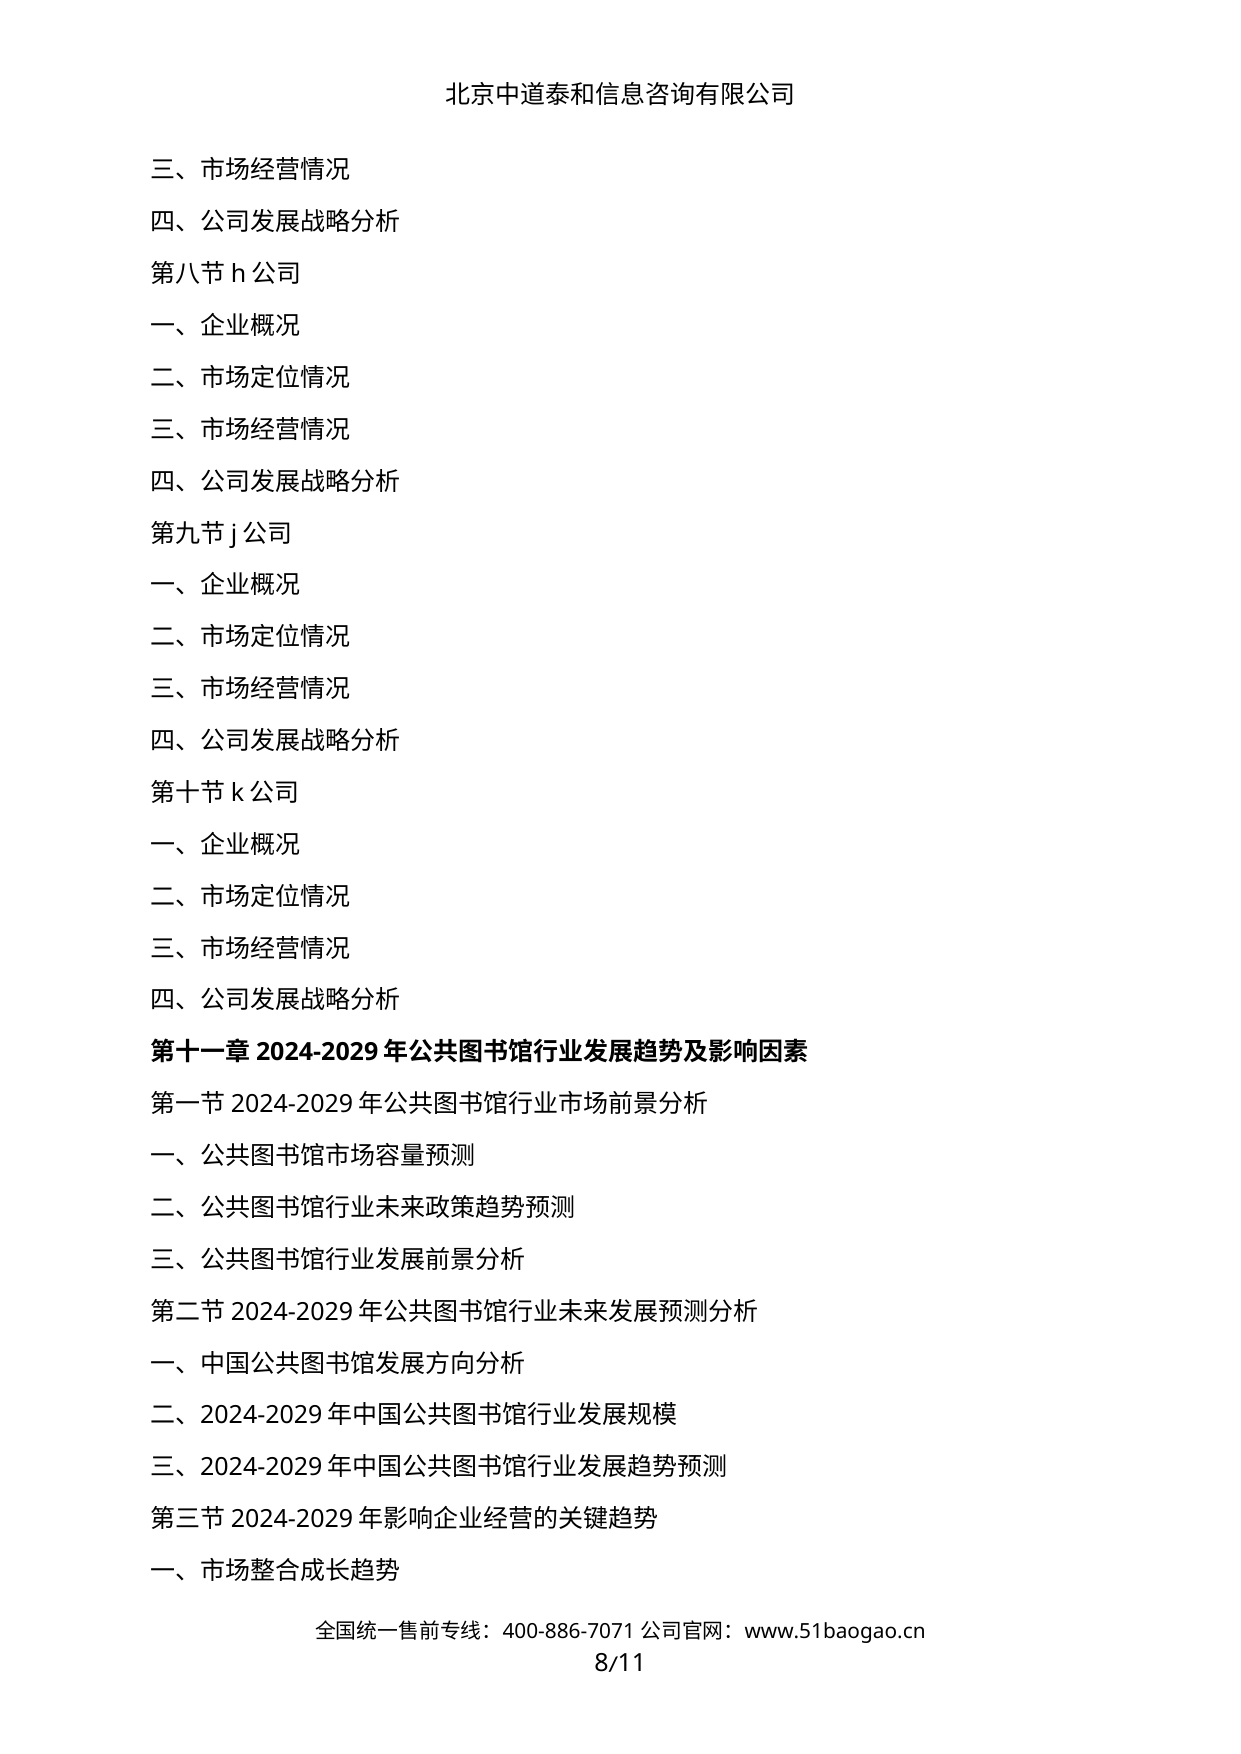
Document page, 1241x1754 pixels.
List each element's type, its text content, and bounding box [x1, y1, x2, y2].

text 三、2024-2029年中国公共图书馆行业发展趋势预测 [150, 1447, 1090, 1483]
text 第一节 2024-2029年公共图书馆行业市场前景分析 [150, 1084, 1090, 1120]
text 二、市场定位情况 [150, 876, 1090, 912]
text 一、企业概况 [150, 306, 1090, 342]
text 四、公司发展战略分析 [150, 980, 1090, 1016]
text 三、市场经营情况 [150, 669, 1090, 705]
text 四、公司发展战略分析 [150, 202, 1090, 238]
text 第八节 h公司 [150, 254, 1090, 290]
text 三、市场经营情况 [150, 928, 1090, 964]
text 一、市场整合成长趋势 [150, 1551, 1090, 1587]
text 四、公司发展战略分析 [150, 461, 1090, 497]
text 一、企业概况 [150, 824, 1090, 861]
text 三、公共图书馆行业发展前景分析 [150, 1239, 1090, 1276]
text 三、市场经营情况 [150, 150, 1090, 186]
text 二、市场定位情况 [150, 357, 1090, 394]
text 第三节 2024-2029年影响企业经营的关键趋势 [150, 1499, 1090, 1535]
text 第十一章 2024-2029年公共图书馆行业发展趋势及影响因素 [150, 1032, 1090, 1068]
text 二、公共图书馆行业未来政策趋势预测 [150, 1187, 1090, 1224]
text 四、公司发展战略分析 [150, 721, 1090, 757]
text 第二节 2024-2029年公共图书馆行业未来发展预测分析 [150, 1291, 1090, 1327]
text 第十节 k公司 [150, 772, 1090, 809]
text 第九节 j公司 [150, 513, 1090, 549]
text 一、公共图书馆市场容量预测 [150, 1136, 1090, 1172]
text 二、2024-2029年中国公共图书馆行业发展规模 [150, 1395, 1090, 1431]
text 一、中国公共图书馆发展方向分析 [150, 1343, 1090, 1379]
text 三、市场经营情况 [150, 409, 1090, 446]
text 一、企业概况 [150, 565, 1090, 601]
text 二、市场定位情况 [150, 617, 1090, 653]
